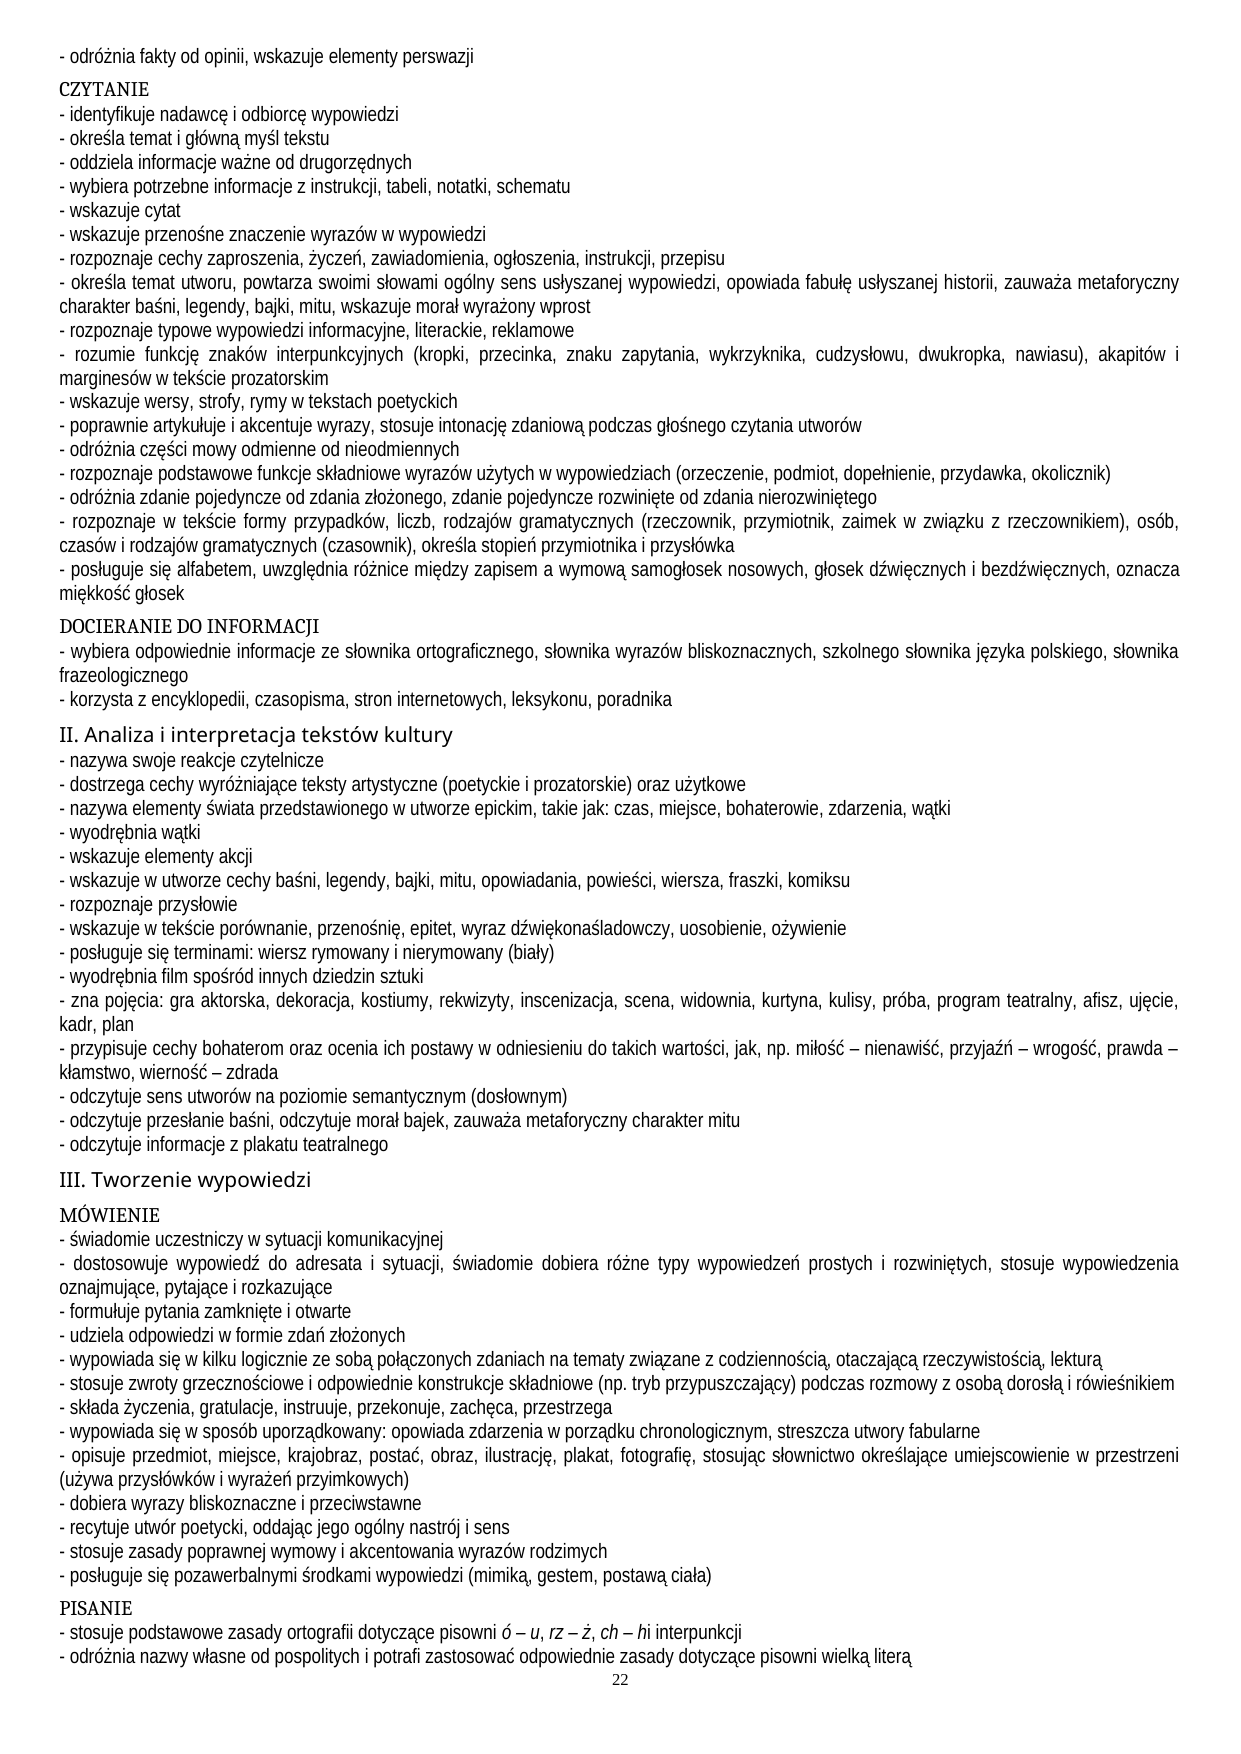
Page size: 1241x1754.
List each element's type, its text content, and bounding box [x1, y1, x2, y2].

text - wyodrębnia film spośród innych dziedzin sztuki [59, 964, 1181, 988]
text II. Analiza i interpretacja tekstów kultury [59, 720, 1181, 748]
text - zna pojęcia: gra aktorska, dekoracja, kostiumy, rekwizyty, inscenizacja, scena, widownia, kurtyna, kulisy, próba, program teatralny, afisz, ujęcie, kadr, plan [59, 988, 1181, 1036]
text - wskazuje w tekście porównanie, przenośnię, epitet, wyraz dźwiękonaśladowczy, uosobienie, ożywienie [59, 916, 1181, 940]
text - oddziela informacje ważne od drugorzędnych [59, 150, 1181, 174]
text - posługuje się pozawerbalnymi środkami wypowiedzi (mimiką, gestem, postawą ciała) [59, 1563, 1181, 1587]
text - identyfikuje nadawcę i odbiorcę wypowiedzi [59, 102, 1181, 126]
text - rozumie funkcję znaków interpunkcyjnych (kropki, przecinka, znaku zapytania, wykrzyknika, cudzysłowu, dwukropka, nawiasu), akapitów i marginesów w tekście prozatorskim [59, 341, 1181, 389]
text III. Tworzenie wypowiedzi [59, 1165, 1181, 1194]
text - udziela odpowiedzi w formie zdań złożonych [59, 1323, 1181, 1347]
text - poprawnie artykułuje i akcentuje wyrazy, stosuje intonację zdaniową podczas głośnego czytania utworów [59, 413, 1181, 437]
text - wypowiada się w sposób uporządkowany: opowiada zdarzenia w porządku chronologicznym, streszcza utwory fabularne [59, 1419, 1181, 1443]
text - odróżnia części mowy odmienne od nieodmiennych [59, 437, 1181, 461]
text - dobiera wyrazy bliskoznaczne i przeciwstawne [59, 1491, 1181, 1515]
text - odróżnia zdanie pojedyncze od zdania złożonego, zdanie pojedyncze rozwinięte od zdania nierozwiniętego [59, 485, 1181, 509]
text - wypowiada się w kilku logicznie ze sobą połączonych zdaniach na tematy związane z codziennością, otaczającą rzeczywistością, lekturą [59, 1347, 1181, 1371]
text - opisuje przedmiot, miejsce, krajobraz, postać, obraz, ilustrację, plakat, fotografię, stosując słownictwo określające umiejscowienie w przestrzeni (używa przysłówków i wyrażeń przyimkowych) [59, 1443, 1181, 1491]
text - wskazuje przenośne znaczenie wyrazów w wypowiedzi [59, 222, 1181, 246]
text - określa temat utworu, powtarza swoimi słowami ogólny sens usłyszanej wypowiedzi, opowiada fabułę usłyszanej historii, zauważa metaforyczny charakter baśni, legendy, bajki, mitu, wskazuje morał wyrażony wprost [59, 269, 1181, 317]
text - dostrzega cechy wyróżniające teksty artystyczne (poetyckie i prozatorskie) oraz użytkowe [59, 772, 1181, 796]
text - świadomie uczestniczy w sytuacji komunikacyjnej [59, 1227, 1181, 1251]
text CZYTANIE [59, 78, 1181, 102]
text - rozpoznaje przysłowie [59, 892, 1181, 916]
text - wskazuje wersy, strofy, rymy w tekstach poetyckich [59, 389, 1181, 413]
text - odróżnia fakty od opinii, wskazuje elementy perswazji [59, 44, 1181, 68]
text - dostosowuje wypowiedź do adresata i sytuacji, świadomie dobiera różne typy wypowiedzeń prostych i rozwiniętych, stosuje wypowiedzenia oznajmujące, pytające i rozkazujące [59, 1251, 1181, 1299]
text - określa temat i główną myśl tekstu [59, 126, 1181, 150]
text - wybiera potrzebne informacje z instrukcji, tabeli, notatki, schematu [59, 174, 1181, 198]
text - rozpoznaje w tekście formy przypadków, liczb, rodzajów gramatycznych (rzeczownik, przymiotnik, zaimek w związku z rzeczownikiem), osób, czasów i rodzajów gramatycznych (czasownik), określa stopień przymiotnika i przysłówka [59, 509, 1181, 557]
text - formułuje pytania zamknięte i otwarte [59, 1299, 1181, 1323]
text - składa życzenia, gratulacje, instruuje, przekonuje, zachęca, przestrzega [59, 1395, 1181, 1419]
text - wskazuje w utworze cechy baśni, legendy, bajki, mitu, opowiadania, powieści, wiersza, fraszki, komiksu [59, 868, 1181, 892]
text - rozpoznaje podstawowe funkcje składniowe wyrazów użytych w wypowiedziach (orzeczenie, podmiot, dopełnienie, przydawka, okolicznik) [59, 461, 1181, 485]
text - nazywa swoje reakcje czytelnicze [59, 748, 1181, 772]
text - odczytuje sens utworów na poziomie semantycznym (dosłownym) [59, 1084, 1181, 1108]
text - recytuje utwór poetycki, oddając jego ogólny nastrój i sens [59, 1515, 1181, 1539]
text - przypisuje cechy bohaterom oraz ocenia ich postawy w odniesieniu do takich wartości, jak, np. miłość – nienawiść, przyjaźń – wrogość, prawda – kłamstwo, wierność – zdrada [59, 1036, 1181, 1084]
text - posługuje się terminami: wiersz rymowany i nierymowany (biały) [59, 940, 1181, 964]
text - odczytuje przesłanie baśni, odczytuje morał bajek, zauważa metaforyczny charakter mitu [59, 1108, 1181, 1132]
text - odróżnia nazwy własne od pospolitych i potrafi zastosować odpowiednie zasady dotyczące pisowni wielką literą [59, 1644, 1181, 1668]
text - odczytuje informacje z plakatu teatralnego [59, 1132, 1181, 1156]
text - rozpoznaje cechy zaproszenia, życzeń, zawiadomienia, ogłoszenia, instrukcji, przepisu [59, 246, 1181, 269]
text MÓWIENIE [59, 1203, 1181, 1227]
text - nazywa elementy świata przedstawionego w utworze epickim, takie jak: czas, miejsce, bohaterowie, zdarzenia, wątki [59, 796, 1181, 820]
text - wskazuje cytat [59, 198, 1181, 222]
text - stosuje podstawowe zasady ortograﬁi dotyczące pisowni ó – u, rz – ż, ch – hi interpunkcji [59, 1620, 1181, 1644]
text - posługuje się alfabetem, uwzględnia różnice między zapisem a wymową samogłosek nosowych, głosek dźwięcznych i bezdźwięcznych, oznacza miękkość głosek [59, 557, 1181, 605]
text - korzysta z encyklopedii, czasopisma, stron internetowych, leksykonu, poradnika [59, 686, 1181, 710]
text - stosuje zasady poprawnej wymowy i akcentowania wyrazów rodzimych [59, 1539, 1181, 1563]
text - rozpoznaje typowe wypowiedzi informacyjne, literackie, reklamowe [59, 317, 1181, 341]
text - wskazuje elementy akcji [59, 844, 1181, 868]
text - wybiera odpowiednie informacje ze słownika ortograficznego, słownika wyrazów bliskoznacznych, szkolnego słownika języka polskiego, słownika frazeologicznego [59, 638, 1181, 686]
text PISANIE [59, 1596, 1181, 1620]
text DOCIERANIE DO INFORMACJI [59, 614, 1181, 638]
text - wyodrębnia wątki [59, 820, 1181, 844]
text - stosuje zwroty grzecznościowe i odpowiednie konstrukcje składniowe (np. tryb przypuszczający) podczas rozmowy z osobą dorosłą i rówieśnikiem [59, 1371, 1181, 1395]
